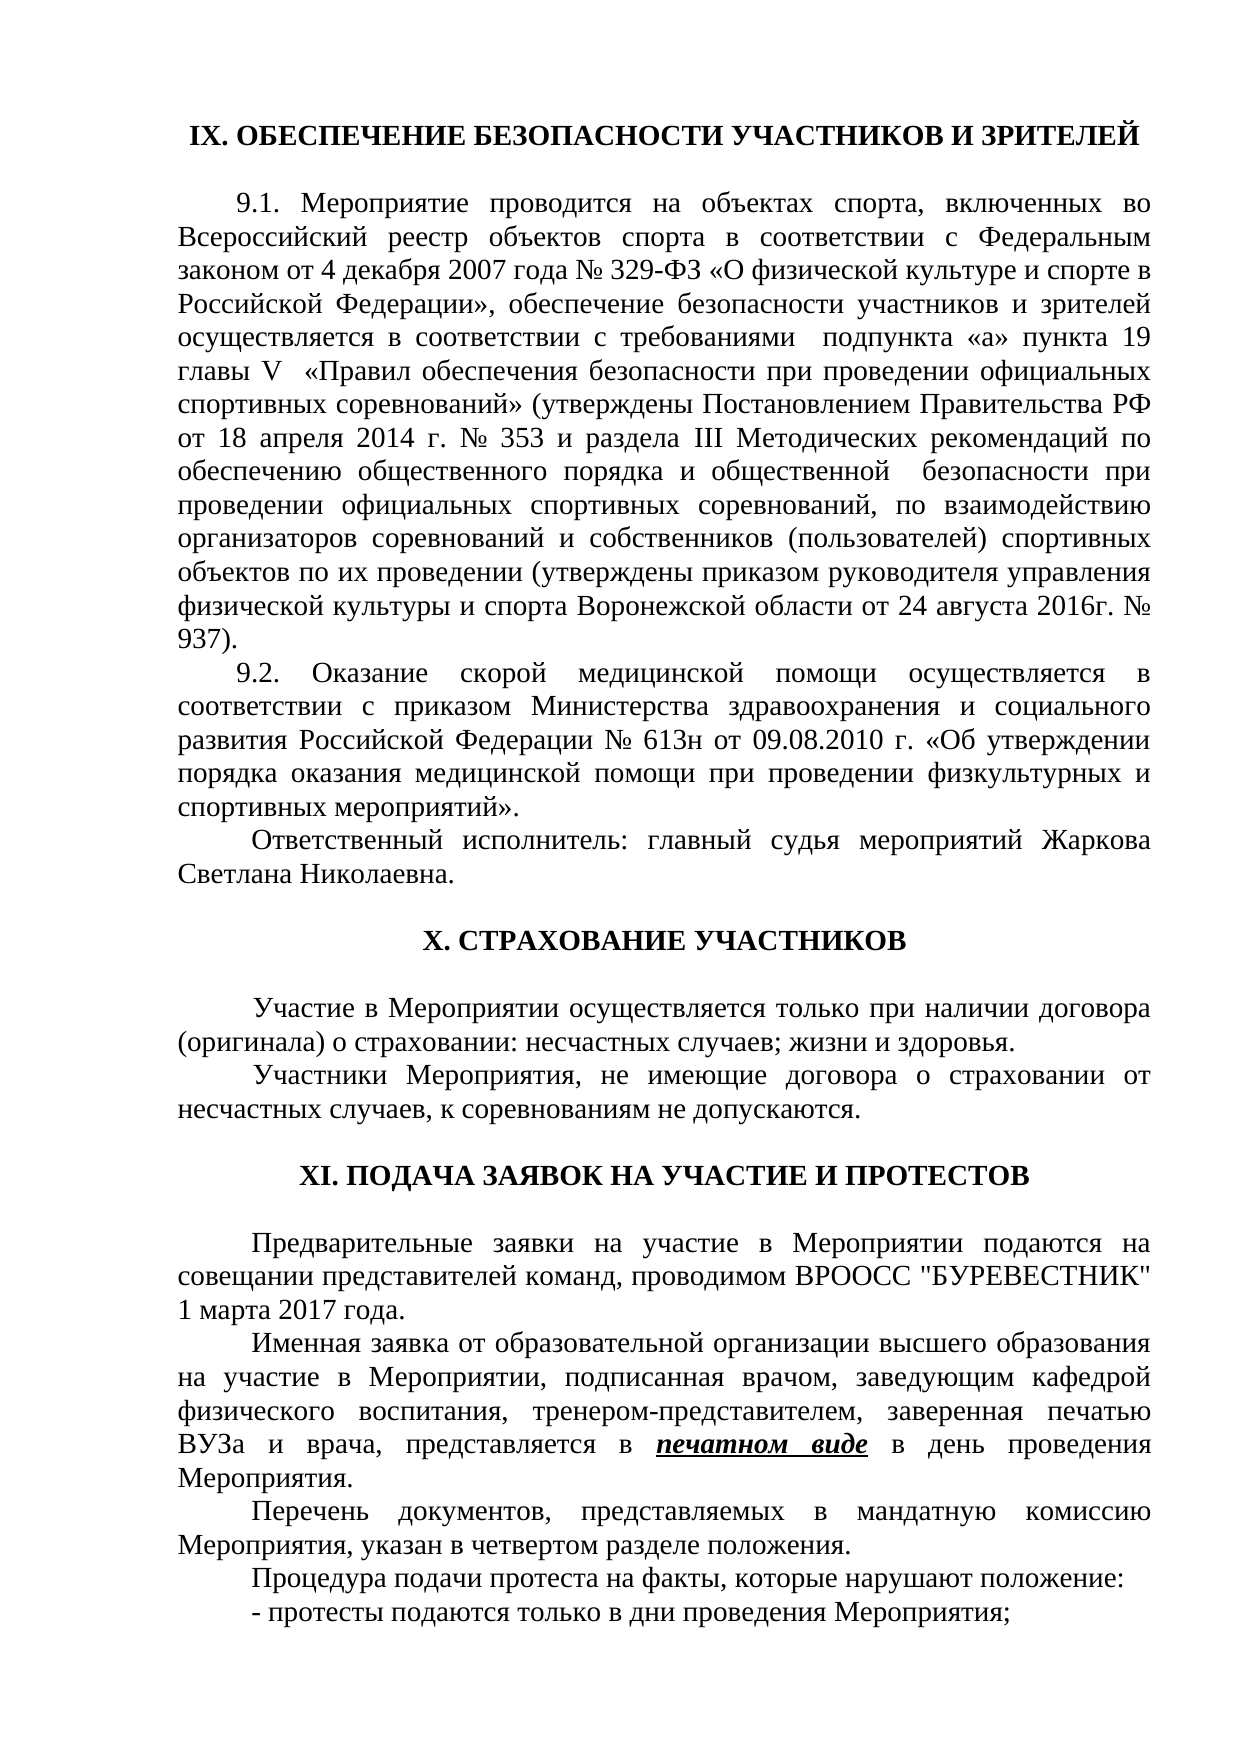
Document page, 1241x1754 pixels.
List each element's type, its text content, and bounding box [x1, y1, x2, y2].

text XI. ПОДАЧА ЗАЯВОК НА УЧАСТИЕ И ПРОТЕСТОВ [177, 1158, 1152, 1191]
text X. СТРАХОВАНИЕ УЧАСТНИКОВ [177, 923, 1152, 957]
text Ответственный исполнитель: главный судья мероприятий Жаркова Светлана Николаевна. [177, 822, 1152, 889]
text Процедура подачи протеста на факты, которые нарушают положение: [177, 1560, 1152, 1594]
text Перечень документов, представляемых в мандатную комиссию Мероприятия, указан в четвертом разделе положения. [177, 1493, 1152, 1560]
text 9.2. Оказание скорой медицинской помощи осуществляется в соответствии с приказом Министерства здравоохранения и социального развития Российской Федерации № 613н от 09.08.2010 г. «Об утверждении порядка оказания медицинской помощи при проведении физкультурных и спортивных мероприятий». [177, 655, 1152, 822]
text Участники Мероприятия, не имеющие договора о страховании от несчастных случаев, к соревнованиям не допускаются. [177, 1057, 1152, 1124]
text Именная заявка от образовательной организации высшего образования на участие в Мероприятии, подписанная врачом, заведующим кафедрой физического воспитания, тренером-представителем, заверенная печатью ВУЗа и врача, представляется в печатном виде в день проведения Мероприятия. [177, 1326, 1152, 1493]
text Предварительные заявки на участие в Мероприятии подаются на совещании представителей команд, проводимом ВРООСС "БУРЕВЕСТНИК" 1 марта 2017 года. [177, 1225, 1152, 1326]
text 9.1. Мероприятие проводится на объектах спорта, включенных во Всероссийский реестр объектов спорта в соответствии с Федеральным законом от 4 декабря 2007 года № 329-ФЗ «О физической культуре и спорте в Российской Федерации», обеспечение безопасности участников и зрителей осуществляется в соответствии с требованиями подпункта «а» пункта 19 главы V «Правил обеспечения безопасности при проведении официальных спортивных соревнований» (утверждены Постановлением Правительства РФ от 18 апреля 2014 г. № 353 и раздела III Методических рекомендаций по обеспечению общественного порядка и общественной безопасности при проведении официальных спортивных соревнований, по взаимодействию организаторов соревнований и собственников (пользователей) спортивных объектов по их проведении (утверждены приказом руководителя управления физической культуры и спорта Воронежской области от 24 августа 2016г. № 937). [177, 185, 1152, 655]
text - протесты подаются только в дни проведения Мероприятия; [177, 1594, 1152, 1627]
text IX. ОБЕСПЕЧЕНИЕ БЕЗОПАСНОСТИ УЧАСТНИКОВ И ЗРИТЕЛЕЙ [177, 118, 1152, 152]
text Участие в Мероприятии осуществляется только при наличии договора (оригинала) о страховании: несчастных случаев; жизни и здоровья. [177, 990, 1152, 1057]
